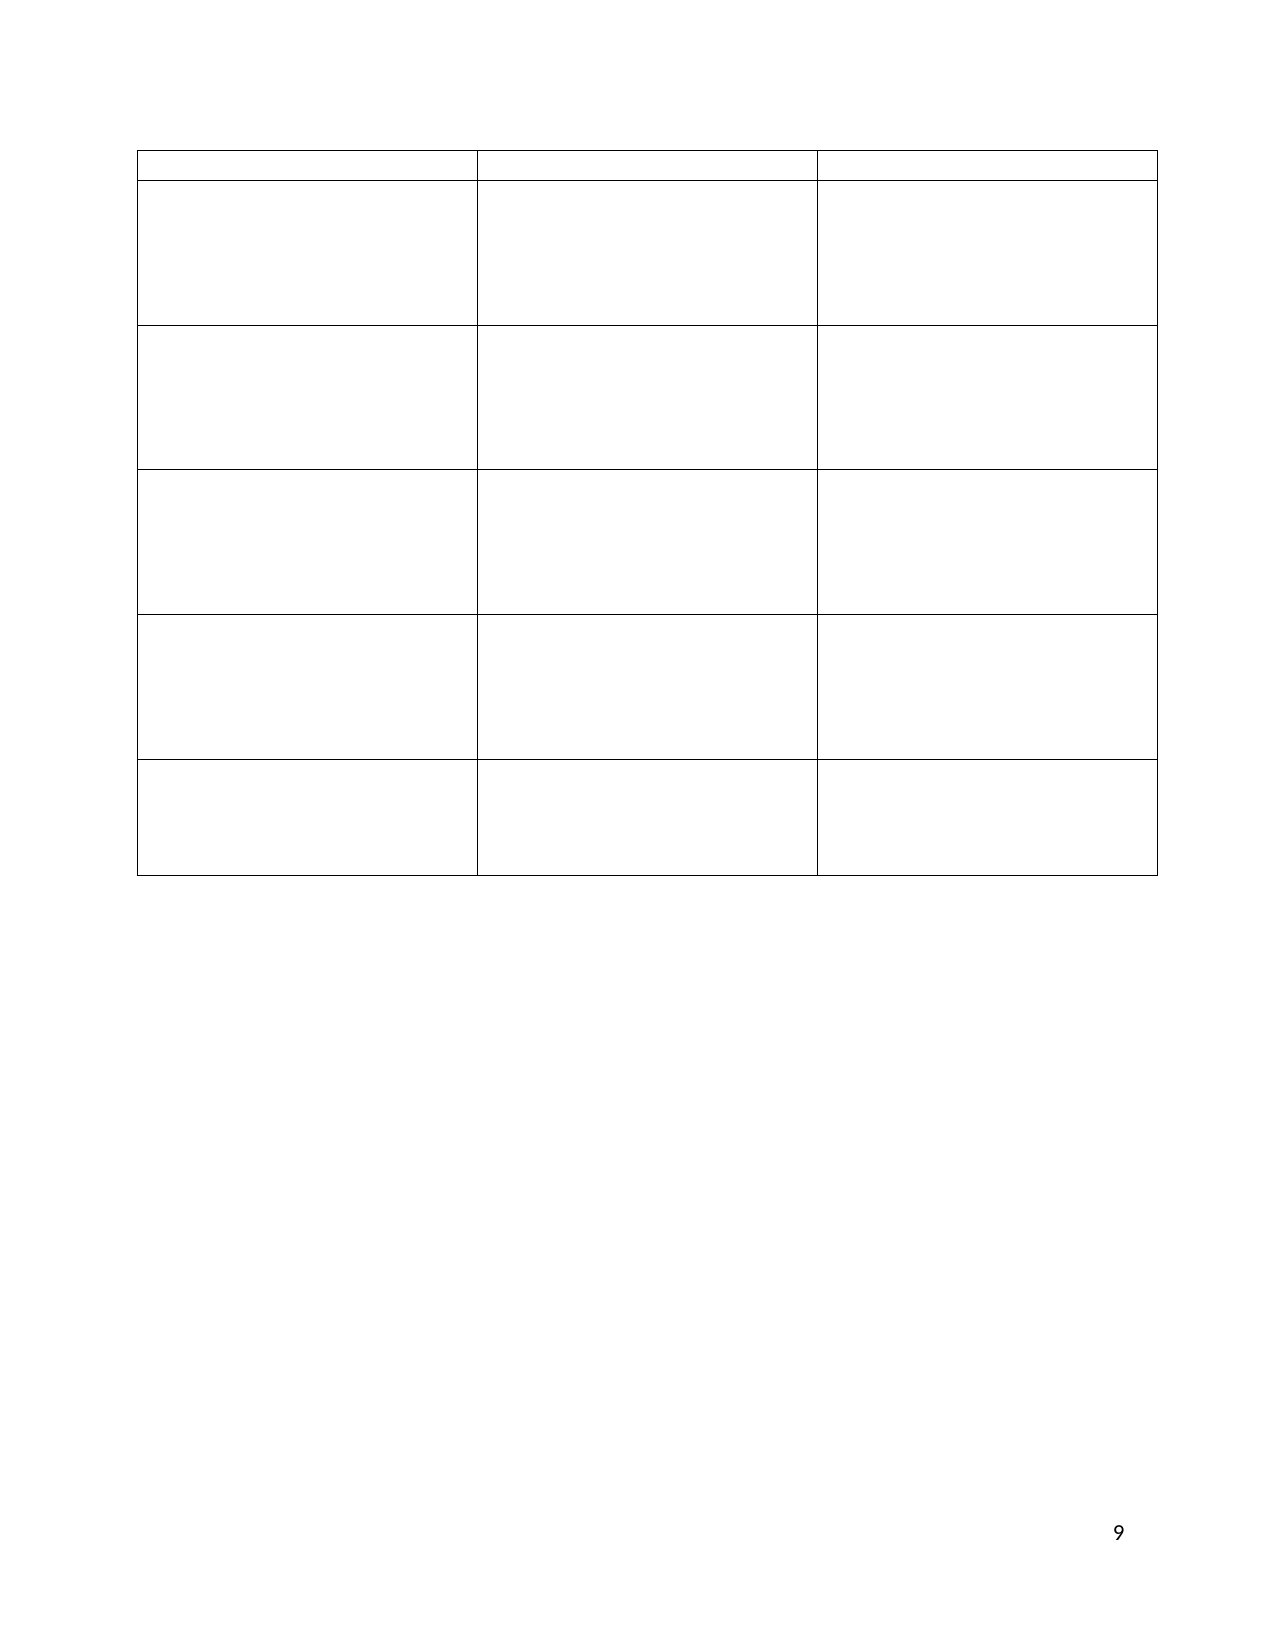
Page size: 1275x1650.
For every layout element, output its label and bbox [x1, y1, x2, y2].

table_cell [478, 470, 817, 614]
table_cell [818, 470, 1157, 614]
table_cell [478, 760, 817, 875]
table_cell [478, 615, 817, 759]
table_cell [478, 181, 817, 324]
table_cell [818, 615, 1157, 759]
table_cell [818, 181, 1157, 324]
table_cell [818, 760, 1157, 875]
table_cell [478, 326, 817, 469]
table_cell [818, 326, 1157, 469]
table_cell [138, 615, 477, 759]
table_cell [138, 326, 477, 469]
table_header [478, 151, 817, 180]
table_cell [138, 181, 477, 324]
table_cell [138, 760, 477, 875]
table_header [818, 151, 1157, 180]
table_cell [138, 470, 477, 614]
table_header [138, 151, 477, 180]
